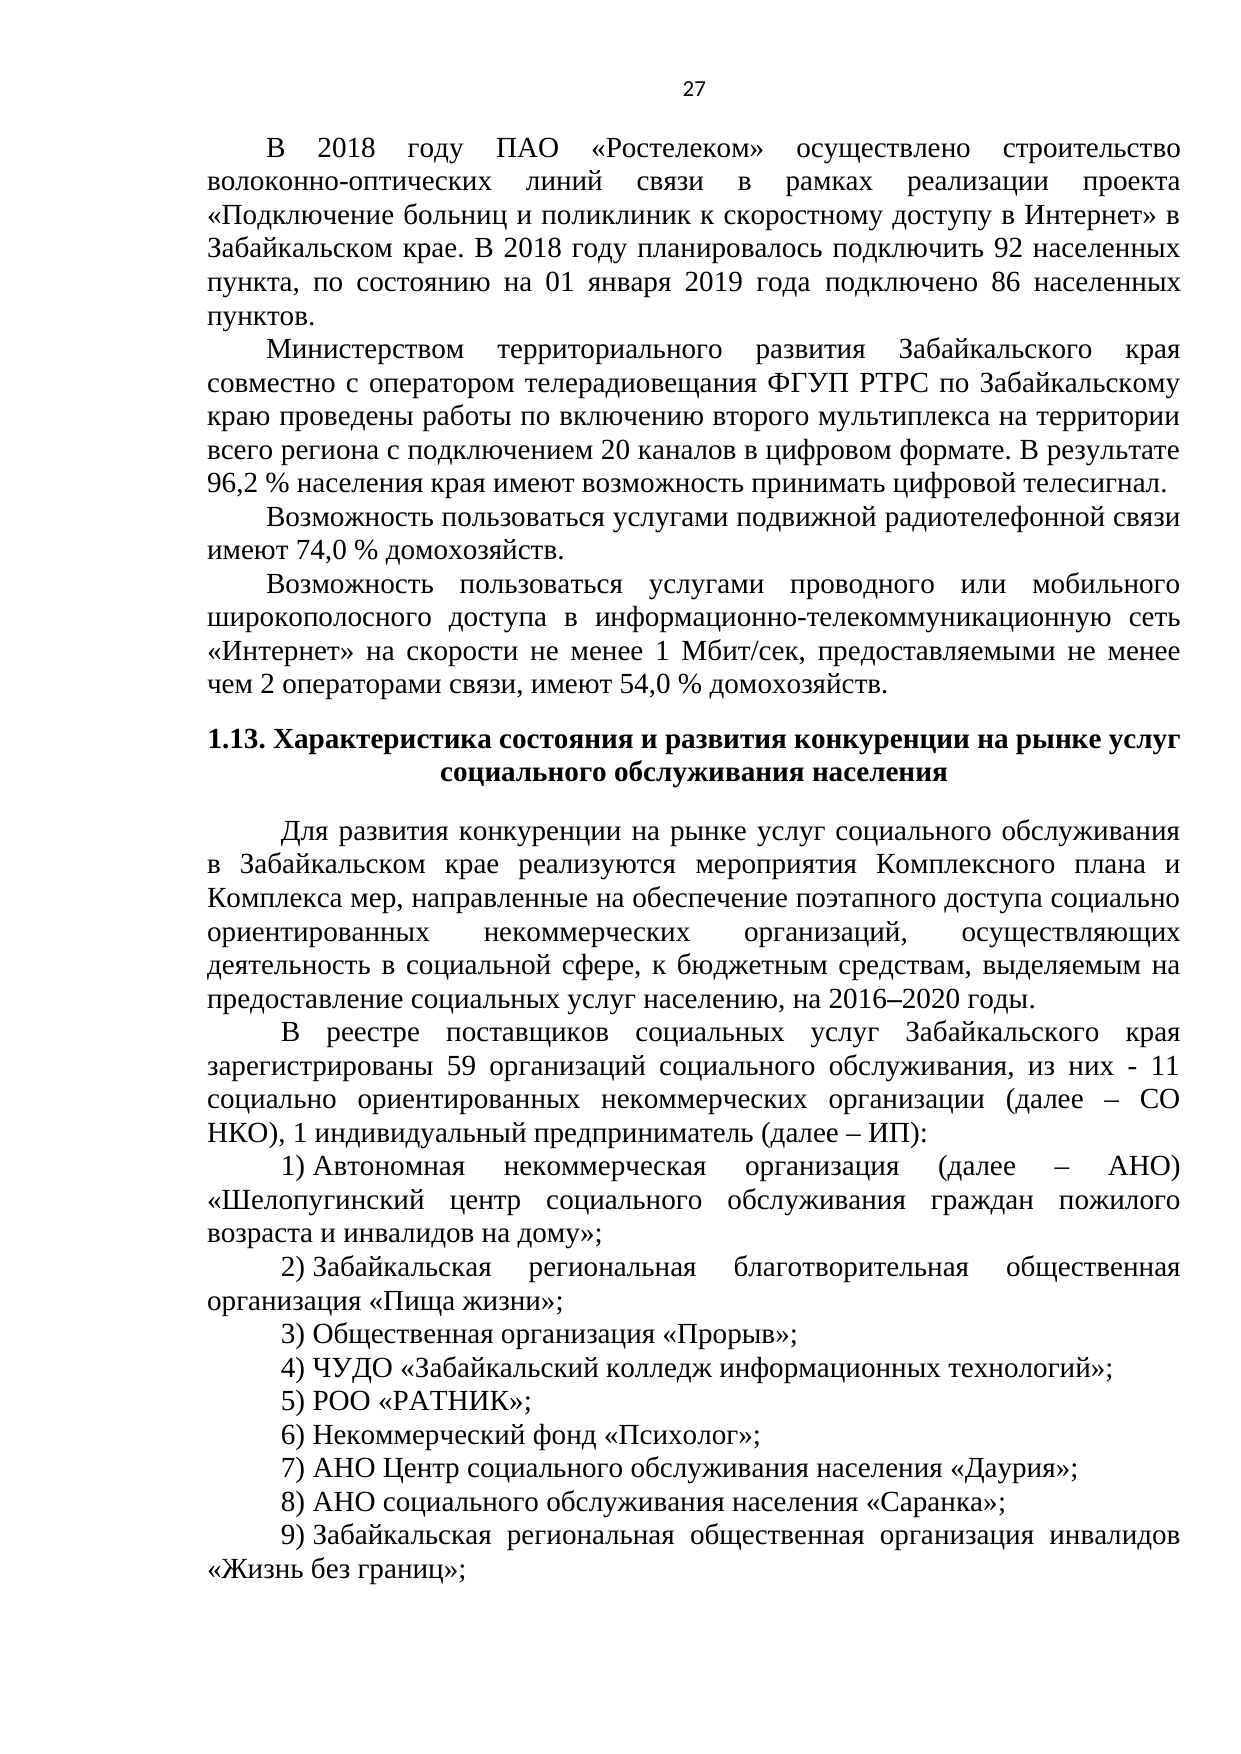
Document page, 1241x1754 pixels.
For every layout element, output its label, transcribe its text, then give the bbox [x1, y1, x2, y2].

text Возможность пользоваться услугами проводного или мобильного широкополосного доступа в информационно-телекоммуникационную сеть «Интернет» на скорости не менее 1 Мбит/сек, предоставляемыми не менее чем 2 операторами связи, имеют 54,0 % домохозяйств. [207, 566, 1181, 700]
list РОО «РАТНИК»; [207, 1383, 1181, 1417]
text В реестре поставщиков социальных услуг Забайкальского края зарегистрированы 59 организаций социального обслуживания, из них - 11 социально ориентированных некоммерческих организации (далее – СО НКО), 1 индивидуальный предприниматель (далее – ИП): [207, 1014, 1181, 1148]
subtitle Характеристика состояния и развития конкуренции на рынке услуг социального обслуживания населения [207, 721, 1181, 788]
text В 2018 году ПАО «Ростелеком» осуществлено строительство волоконно-оптических линий связи в рамках реализации проекта «Подключение больниц и поликлиник к скоростному доступу в Интернет» в Забайкальском крае. В 2018 году планировалось подключить 92 населенных пункта, по состоянию на 01 января 2019 года подключено 86 населенных пунктов. [207, 130, 1181, 331]
list Забайкальская региональная общественная организация инвалидов «Жизнь без границ»; [207, 1517, 1181, 1584]
text Министерством территориального развития Забайкальского края совместно с оператором телерадиовещания ФГУП РТРС по Забайкальскому краю проведены работы по включению второго мультиплекса на территории всего региона с подключением 20 каналов в цифровом формате. В результате 96,2 % населения края имеют возможность принимать цифровой телесигнал. [207, 331, 1181, 499]
list АНО Центр социального обслуживания населения «Даурия»; [207, 1450, 1181, 1484]
text Для развития конкуренции на рынке услуг социального обслуживания в Забайкальском крае реализуются мероприятия Комплексного плана и Комплекса мер, направленные на обеспечение поэтапного доступа социально ориентированных некоммерческих организаций, осуществляющих деятельность в социальной сфере, к бюджетным средствам, выделяемым на предоставление социальных услуг населению, на 2016–2020 годы. [207, 813, 1181, 1014]
list Некоммерческий фонд «Психолог»; [207, 1417, 1181, 1450]
list Общественная организация «Прорыв»; [207, 1316, 1181, 1350]
text Возможность пользоваться услугами подвижной радиотелефонной связи имеют 74,0 % домохозяйств. [207, 499, 1181, 566]
list Забайкальская региональная благотворительная общественная организация «Пища жизни»; [207, 1249, 1181, 1316]
list АНО социального обслуживания населения «Саранка»; [207, 1484, 1181, 1517]
list Автономная некоммерческая организация (далее – АНО) «Шелопугинский центр социального обслуживания граждан пожилого возраста и инвалидов на дому»; [207, 1148, 1181, 1249]
list ЧУДО «Забайкальский колледж информационных технологий»; [207, 1350, 1181, 1383]
